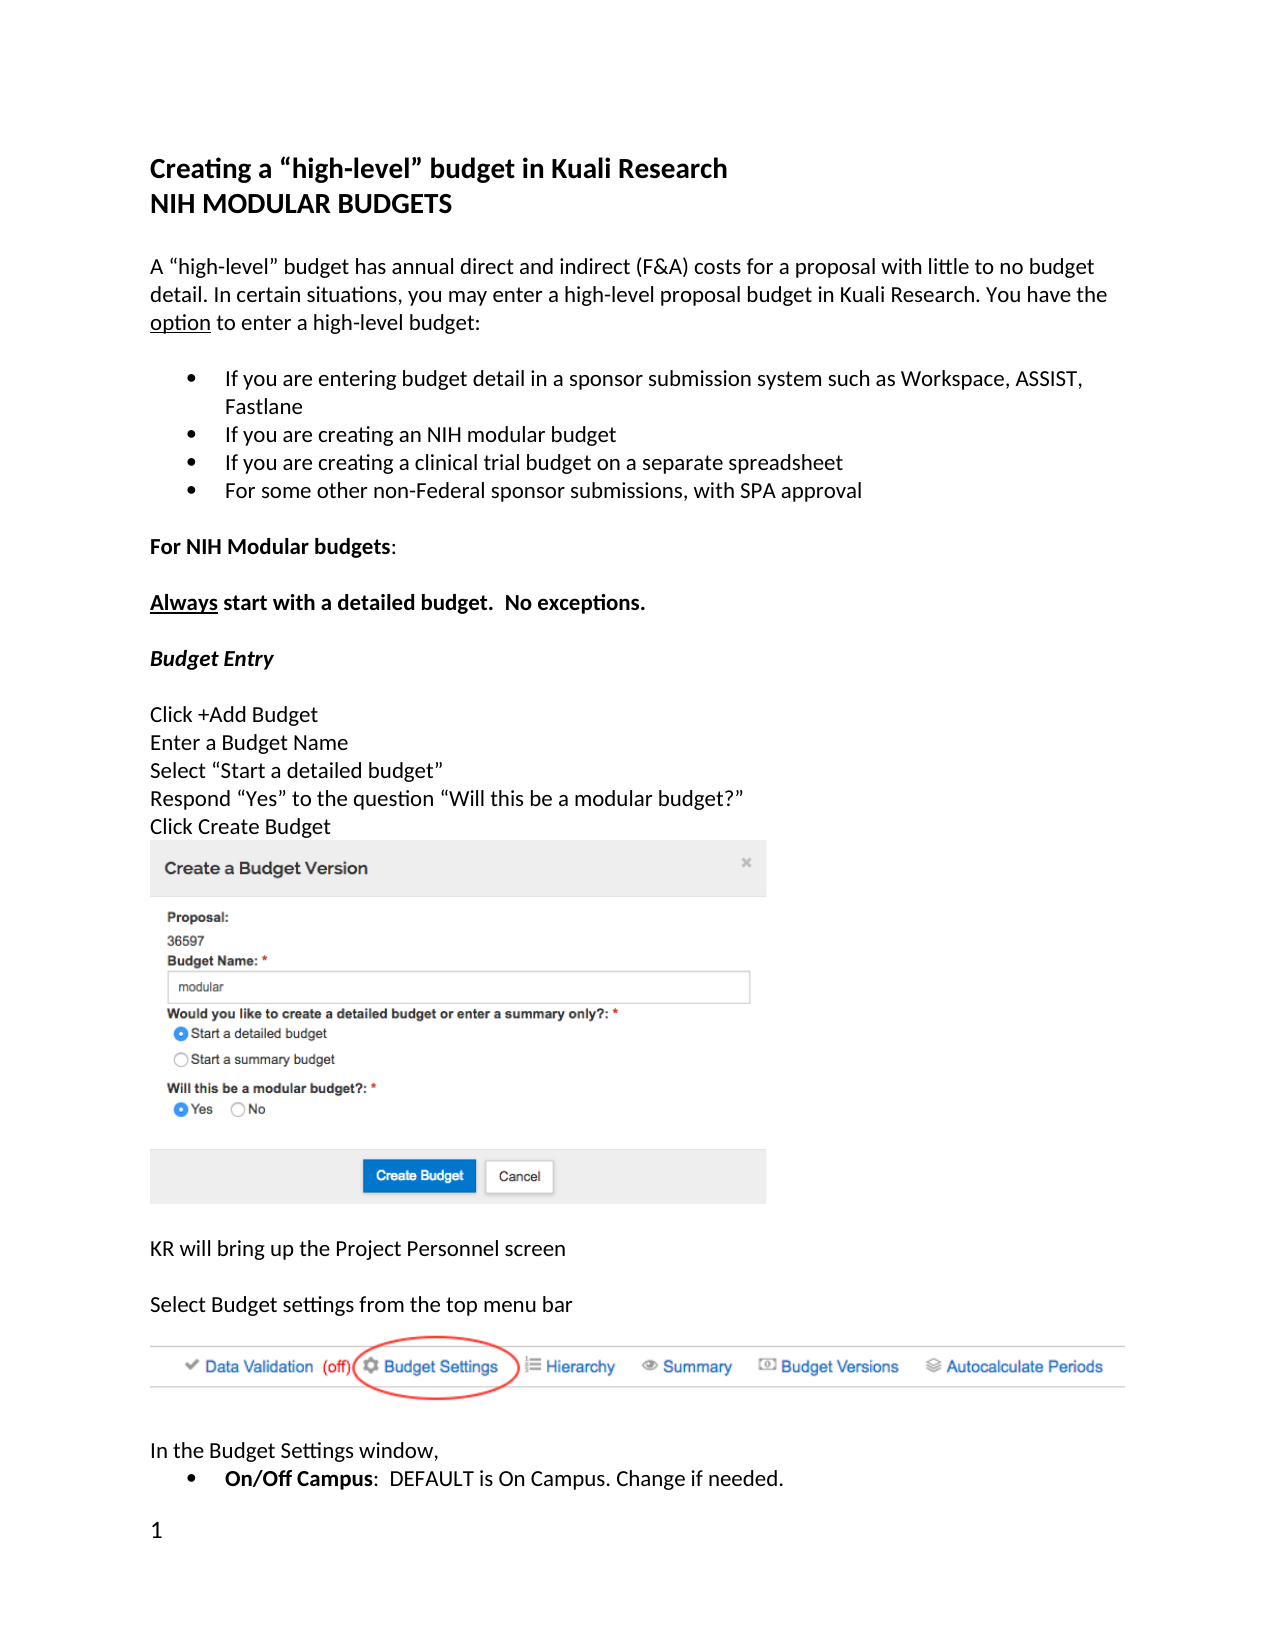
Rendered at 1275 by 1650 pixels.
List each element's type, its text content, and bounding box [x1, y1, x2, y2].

text A “high-level” budget has annual direct and indirect (F&A) costs for a proposal with little to no budget detail. In certain situations, you may enter a high-level proposal budget in Kuali Research. You have the option to enter a high-level budget: [150, 252, 1125, 336]
text Click +Add Budget [150, 700, 1125, 728]
picture [150, 1317, 1125, 1409]
text Always start with a detailed budget. No exceptions. [150, 588, 1125, 616]
text Click Create Budget [150, 812, 1125, 840]
picture [150, 840, 767, 1204]
text Select “Start a detailed budget” [150, 756, 1125, 784]
text Enter a Budget Name [150, 728, 1125, 756]
text Respond “Yes” to the question “Will this be a modular budget?” [150, 784, 1125, 812]
list If you are entering budget detail in a sponsor submission system such as Workspace, ASSIST, Fastlane [187, 364, 1125, 420]
text Budget Entry [150, 644, 1125, 672]
list On/Off Campus: DEFAULT is On Campus. Change if needed. [187, 1464, 1125, 1492]
text In the Budget Settings window, [150, 1436, 1125, 1464]
text Creating a “high-level” budget in Kuali Research [150, 150, 1125, 186]
text KR will bring up the Project Personnel screen [150, 1234, 1125, 1262]
list If you are creating a clinical trial budget on a separate spreadsheet [187, 448, 1125, 476]
list If you are creating an NIH modular budget [187, 420, 1125, 448]
text Select Budget settings from the top menu bar [150, 1290, 1125, 1317]
list For some other non-Federal sponsor submissions, with SPA approval [187, 476, 1125, 504]
text For NIH Modular budgets: [150, 532, 1125, 560]
text NIH MODULAR BUDGETS [150, 186, 1125, 221]
